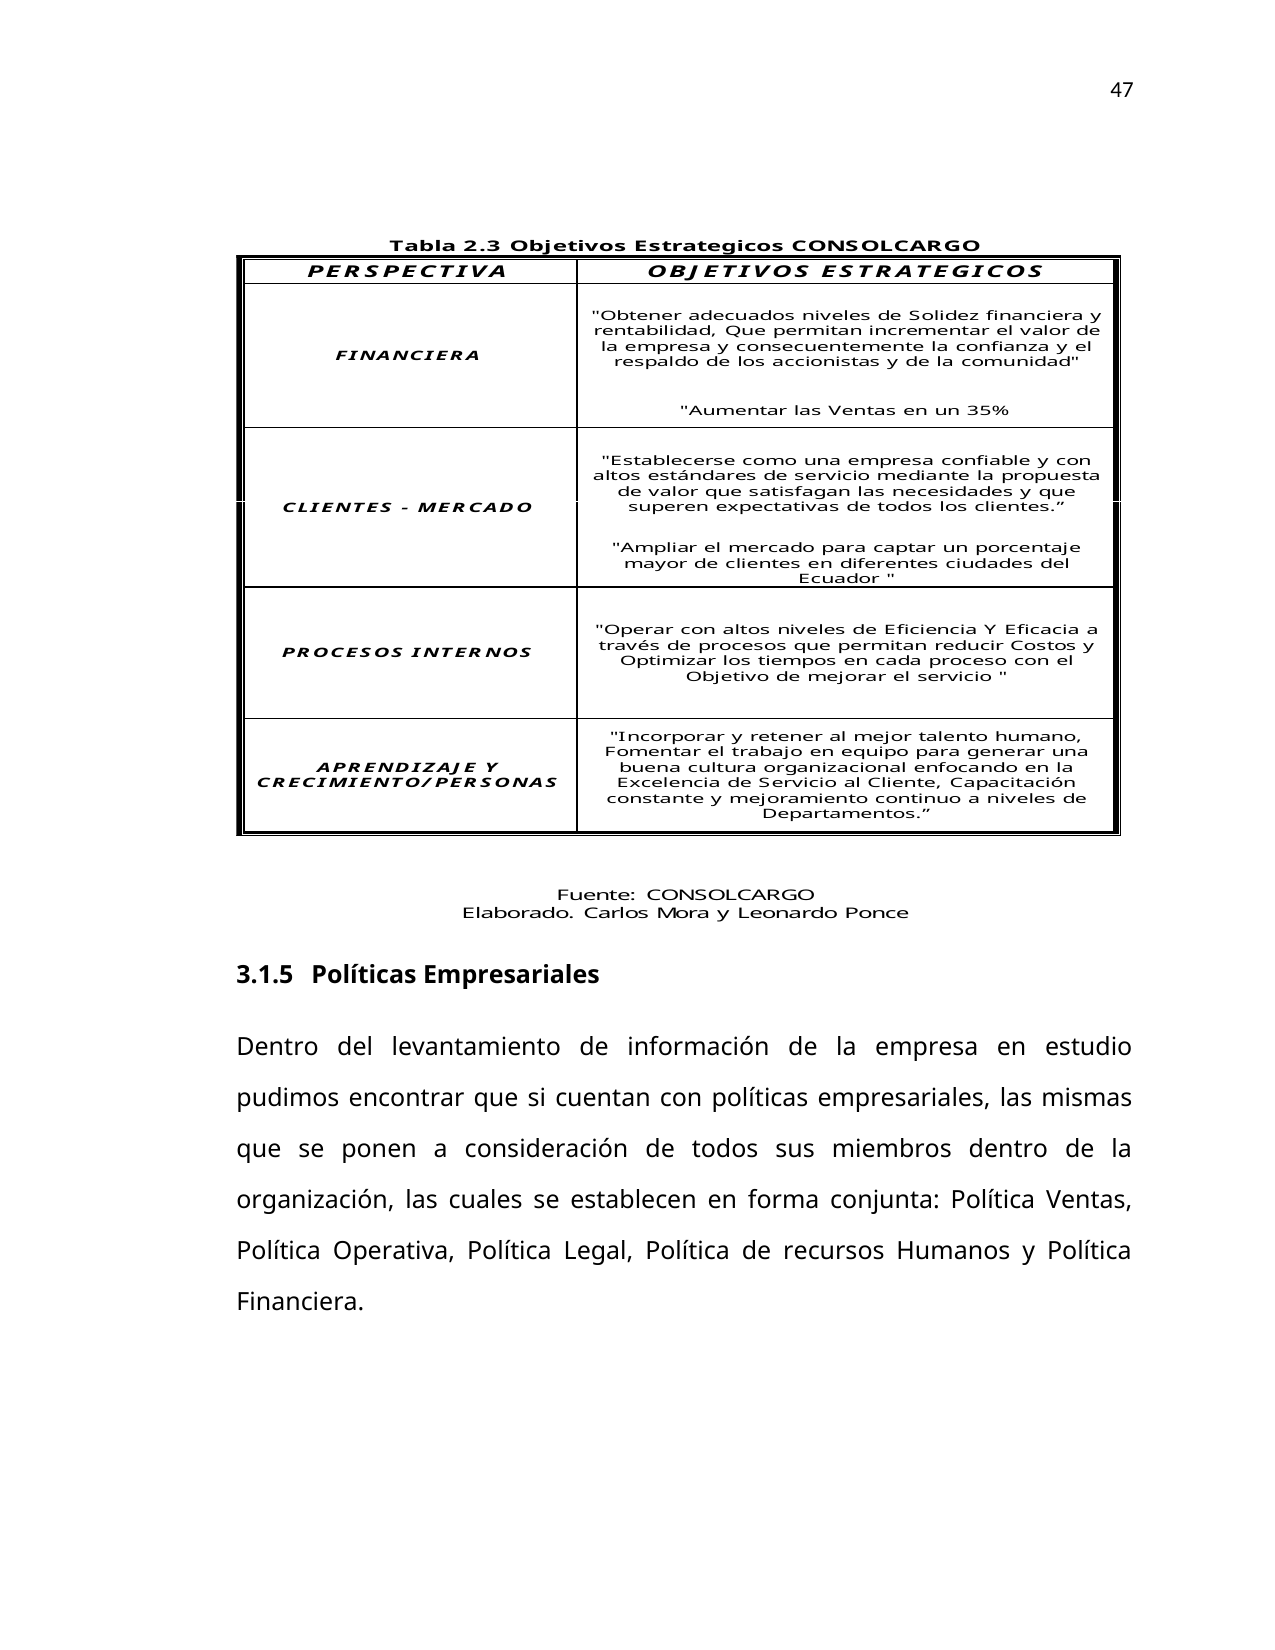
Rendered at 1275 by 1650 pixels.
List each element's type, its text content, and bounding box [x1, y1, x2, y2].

list Dentro del levantamiento de información de la empresa en estudio pudimos encontrar que si cuentan con políticas empresariales, las mismas que se ponen a consideración de todos sus miembros dentro de la organización, las cuales se establecen en forma conjunta: Política Ventas, Política Operativa, Política Legal, Política de recursos Humanos y Política Financiera. [236, 1028, 1133, 1318]
subtitle Políticas Empresariales [236, 957, 1133, 991]
